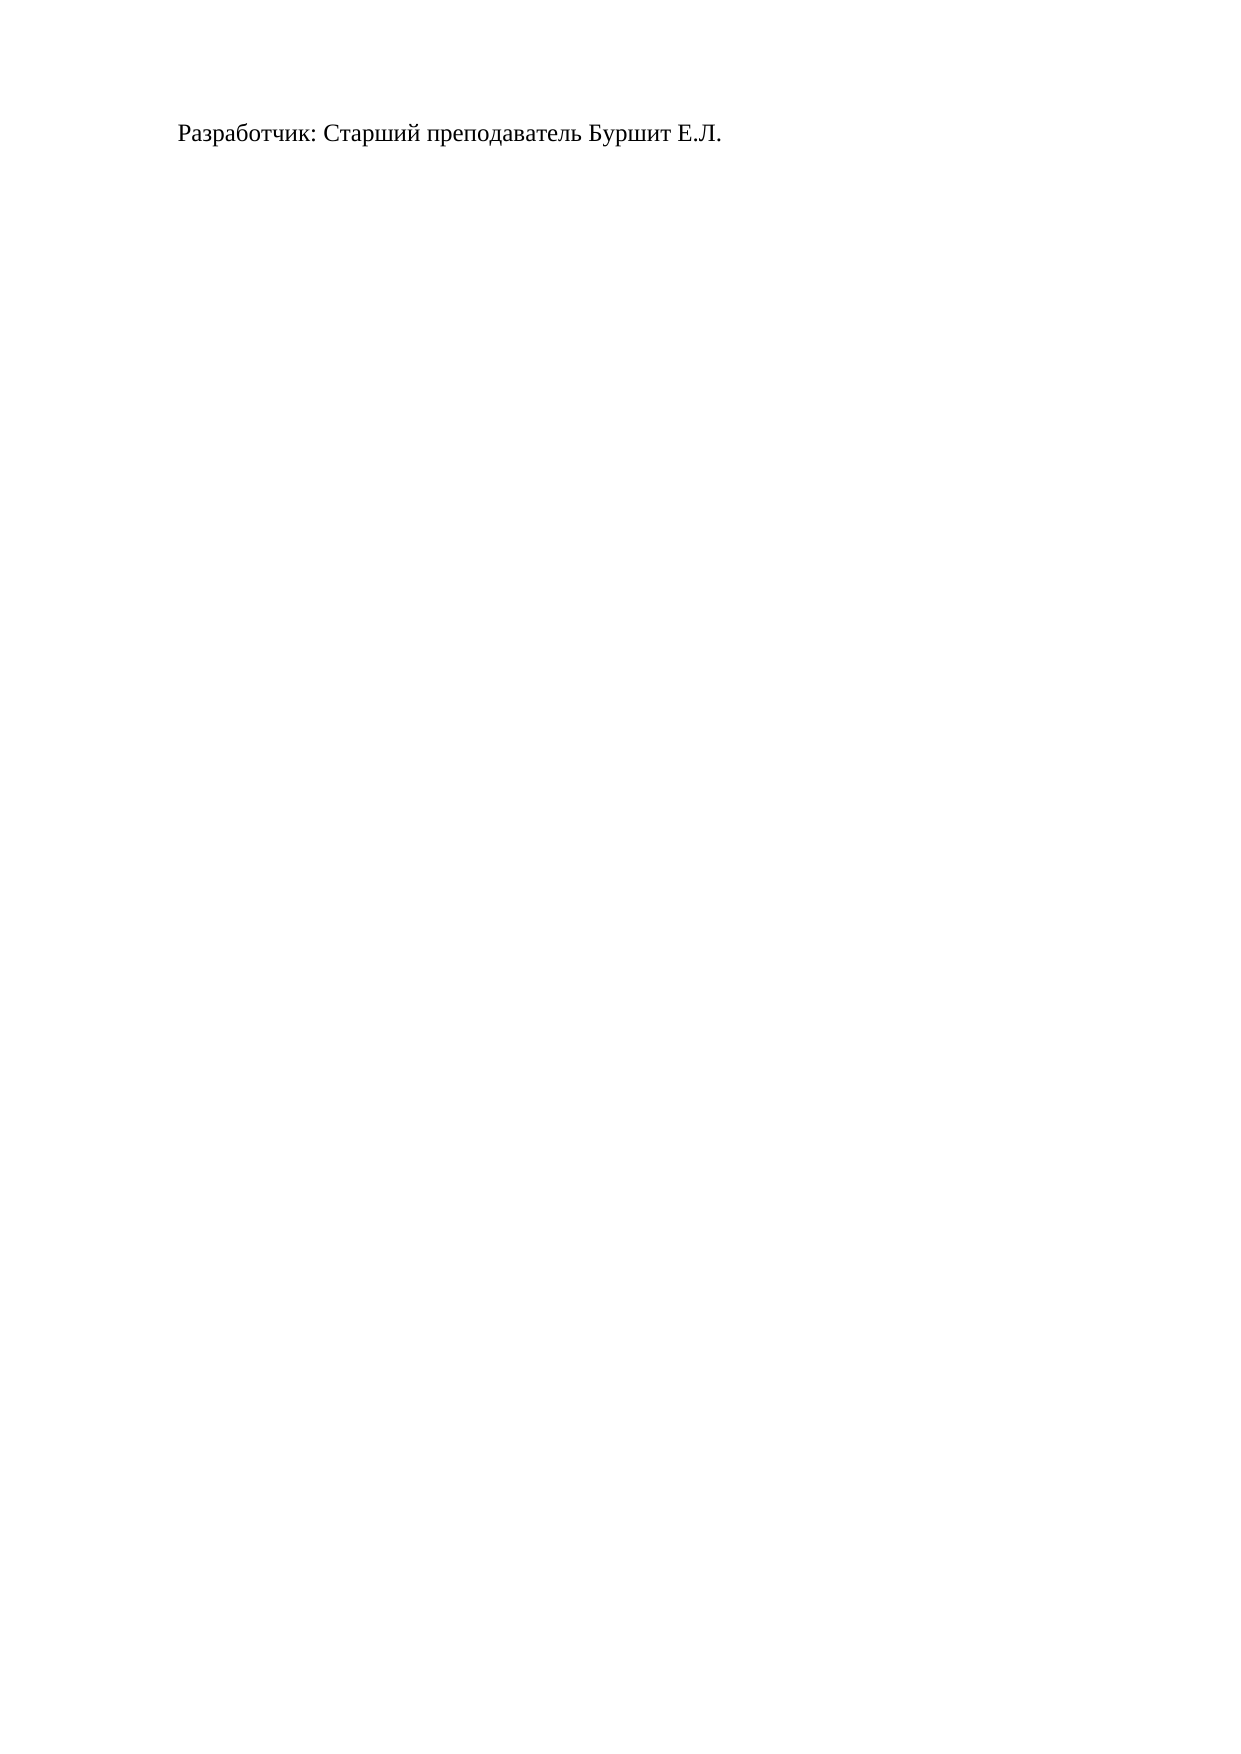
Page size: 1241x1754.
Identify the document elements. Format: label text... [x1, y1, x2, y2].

text Разработчик: Старший преподаватель Буршит Е.Л. [177, 118, 1152, 147]
